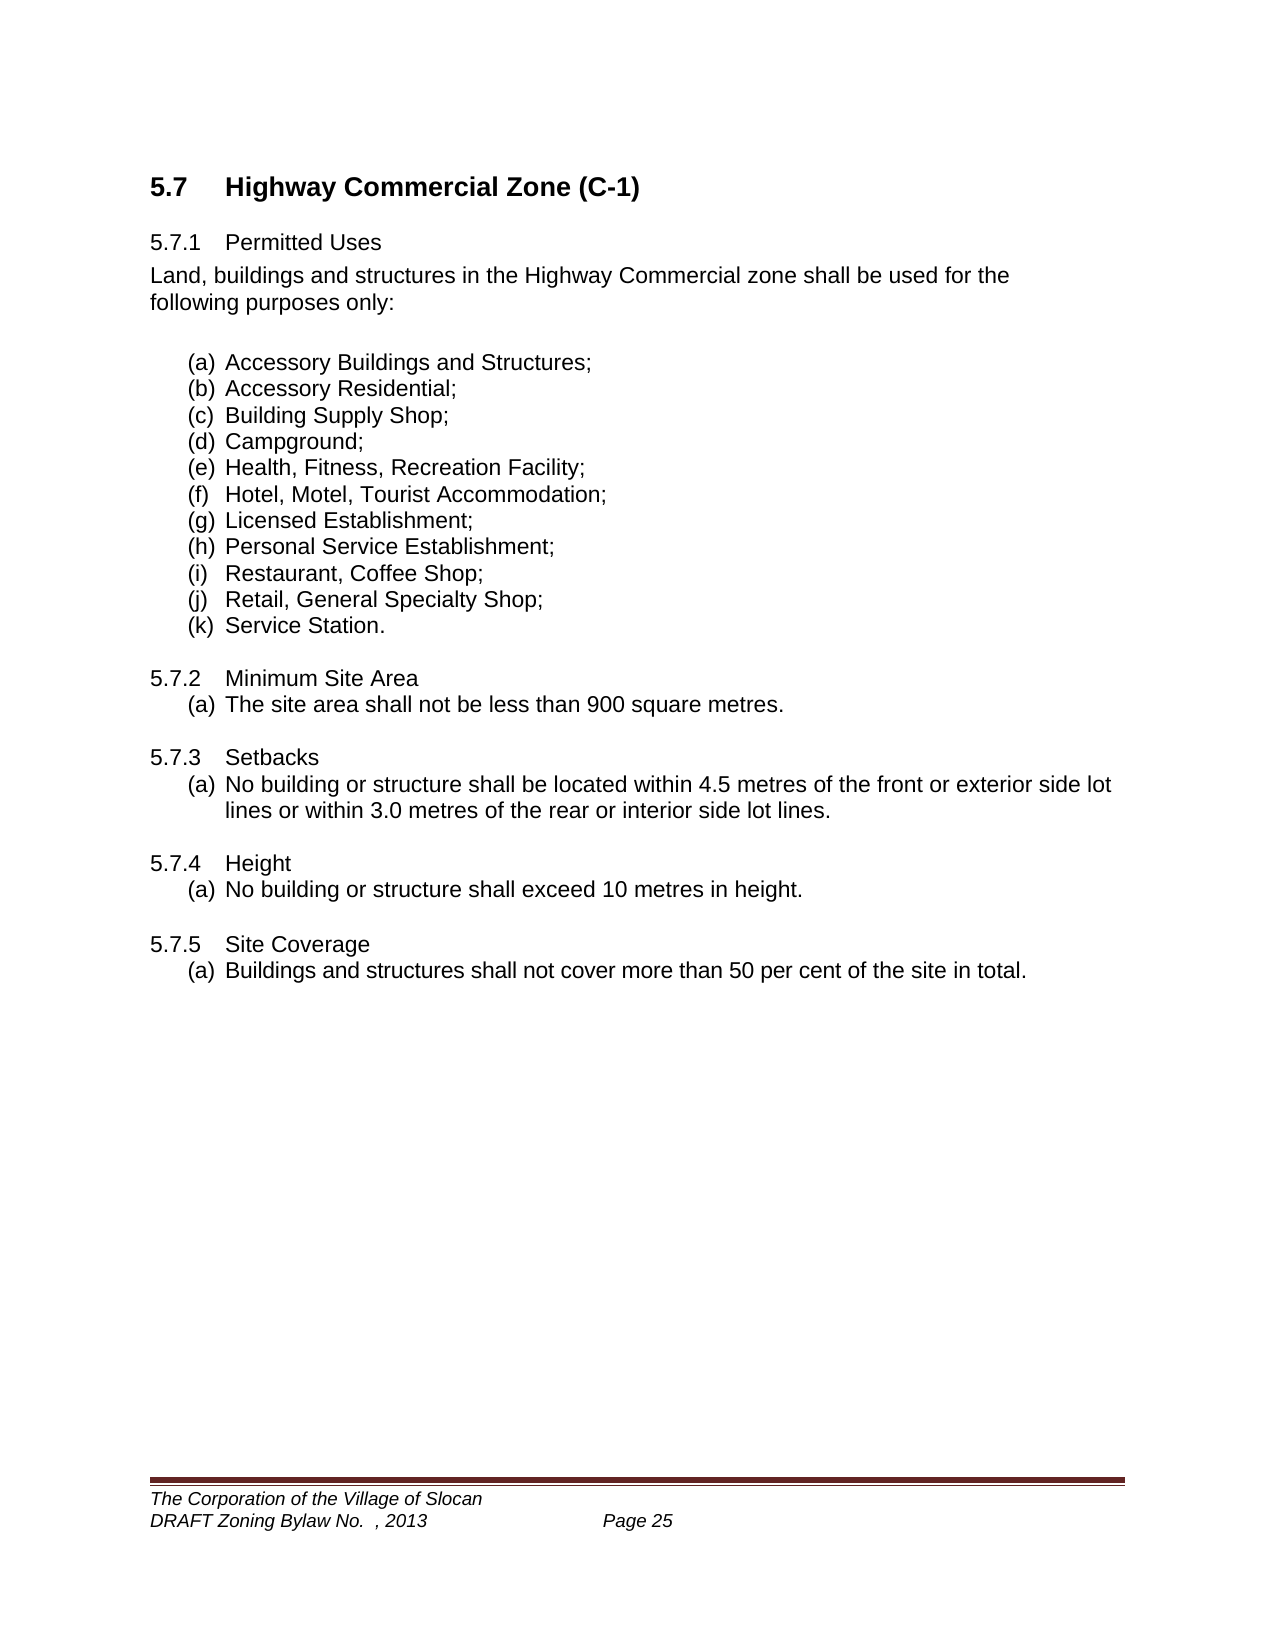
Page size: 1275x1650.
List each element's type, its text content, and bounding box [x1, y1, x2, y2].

list Minimum Site Area [150, 665, 1125, 691]
list Setbacks [150, 744, 1125, 771]
list Buildings and structures shall not cover more than 50 per cent of the site in total. [187, 957, 1125, 984]
list Health, Fitness, Recreation Facility; [187, 454, 1102, 481]
text Land, buildings and structures in the Highway Commercial zone shall be used for the following purposes only: [150, 262, 1057, 315]
list No building or structure shall be located within 4.5 metres of the front or exterior side lot lines or within 3.0 metres of the rear or interior side lot lines. [187, 771, 1125, 823]
list Building Supply Shop; [187, 402, 1102, 428]
list Personal Service Establishment; [187, 533, 1102, 560]
list Licensed Establishment; [187, 507, 1102, 533]
text 5.7.1 Permitted Uses [150, 228, 1125, 255]
list Accessory Buildings and Structures; [187, 349, 1102, 375]
list Campground; [187, 428, 1102, 454]
list Retail, General Specialty Shop; [187, 586, 1102, 612]
list Accessory Residential; [187, 375, 1102, 402]
list Restaurant, Coffee Shop; [187, 560, 1102, 586]
list The site area shall not be less than 900 square metres. [187, 691, 1125, 718]
list No building or structure shall exceed 10 metres in height. [187, 876, 1125, 902]
list Service Station. [187, 612, 1102, 639]
list Height [150, 849, 1125, 876]
subtitle 5.7 Highway Commercial Zone (C-1) [150, 171, 1125, 202]
list Hotel, Motel, Tourist Accommodation; [187, 481, 1102, 507]
list Site Coverage [150, 931, 1125, 957]
